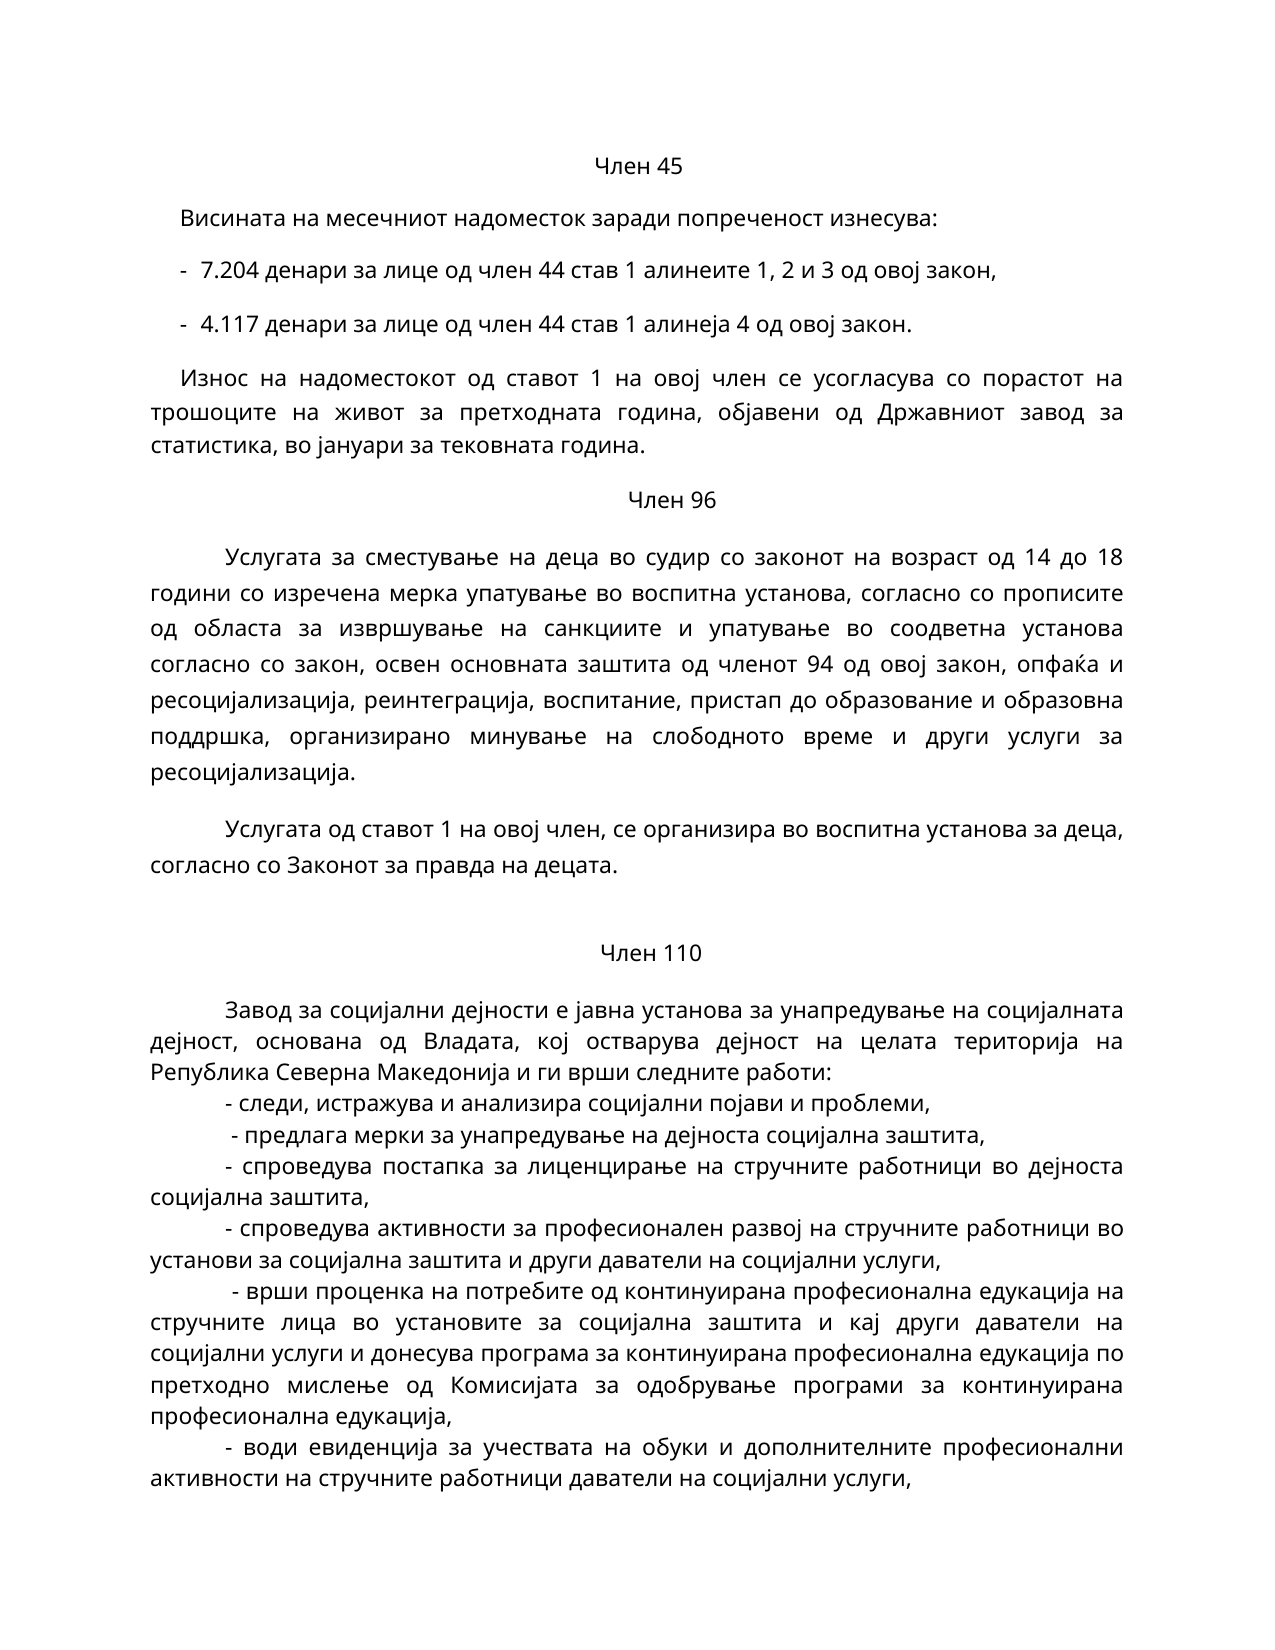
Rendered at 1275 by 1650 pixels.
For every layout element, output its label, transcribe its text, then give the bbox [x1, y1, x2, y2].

text - врши проценка на потребите од континуирана професионална едукација на стручните лица во установите за социјална заштита и кај други даватели на социјални услуги и донесува програма за континуирана професионална едукација по претходно мислење од Комисијата за одобрување програми за континуирана професионална едукација, [150, 1275, 1125, 1431]
text - следи, истражува и анализира социјални појави и проблеми, [150, 1087, 1125, 1119]
list 4.117 денари за лице од член 44 став 1 алинеја 4 од овој закон. [179, 308, 1125, 339]
text Висината на месечниот надоместок заради попреченост изнесува: [179, 202, 1125, 233]
text Член 110 [525, 937, 1125, 968]
text - спроведува активности за професионален развој на стручните работници во установи за социјална заштита и други даватели на социјални услуги, [150, 1212, 1125, 1275]
text - спроведува постапка за лиценцирање на стручните работници во дејноста социјална заштита, [150, 1150, 1125, 1212]
text Завод за социјални дејности е јавна установа за унапредување на социјалната дејност, основана од Владата, кој остварува дејност на целата територија на Република Северна Македонија и ги врши следните работи: [150, 994, 1125, 1087]
text - води евиденција за учествата на обуки и дополнителните професионални активности на стручните работници даватели на социјални услуги, [150, 1431, 1125, 1494]
text Член 96 [150, 484, 1125, 515]
text Услугата од ставот 1 на овој член, се организира во воспитна установа за деца, согласно со Законот за правда на децата. [150, 813, 1125, 880]
list 7.204 денари за лице од член 44 став 1 алинеите 1, 2 и 3 од овој закон, [179, 254, 1125, 285]
text Износ на надоместокот од ставот 1 на овој член се усогласува со порастот на трошоците на живот за претходната година, објавени од Државниот завод за статистика, во јануари за тековната година. [150, 362, 1125, 460]
text Услугата за сместување на деца во судир со законот на возраст од 14 до 18 години со изречена мерка упатување во воспитна установа, согласно со прописите од областа за извршување на санкциите и упатување во соодветна установа согласно со закон, освен основната заштита од членот 94 од овој закон, опфаќа и ресоцијализација, реинтеграција, воспитание, пристап до образование и образовна поддршка, организирано минување на слободното време и други услуги за ресоцијализација. [150, 541, 1125, 787]
text Член 45 [594, 150, 1125, 181]
text - предлага мерки за унапредување на дејноста социјална заштита, [150, 1119, 1125, 1150]
